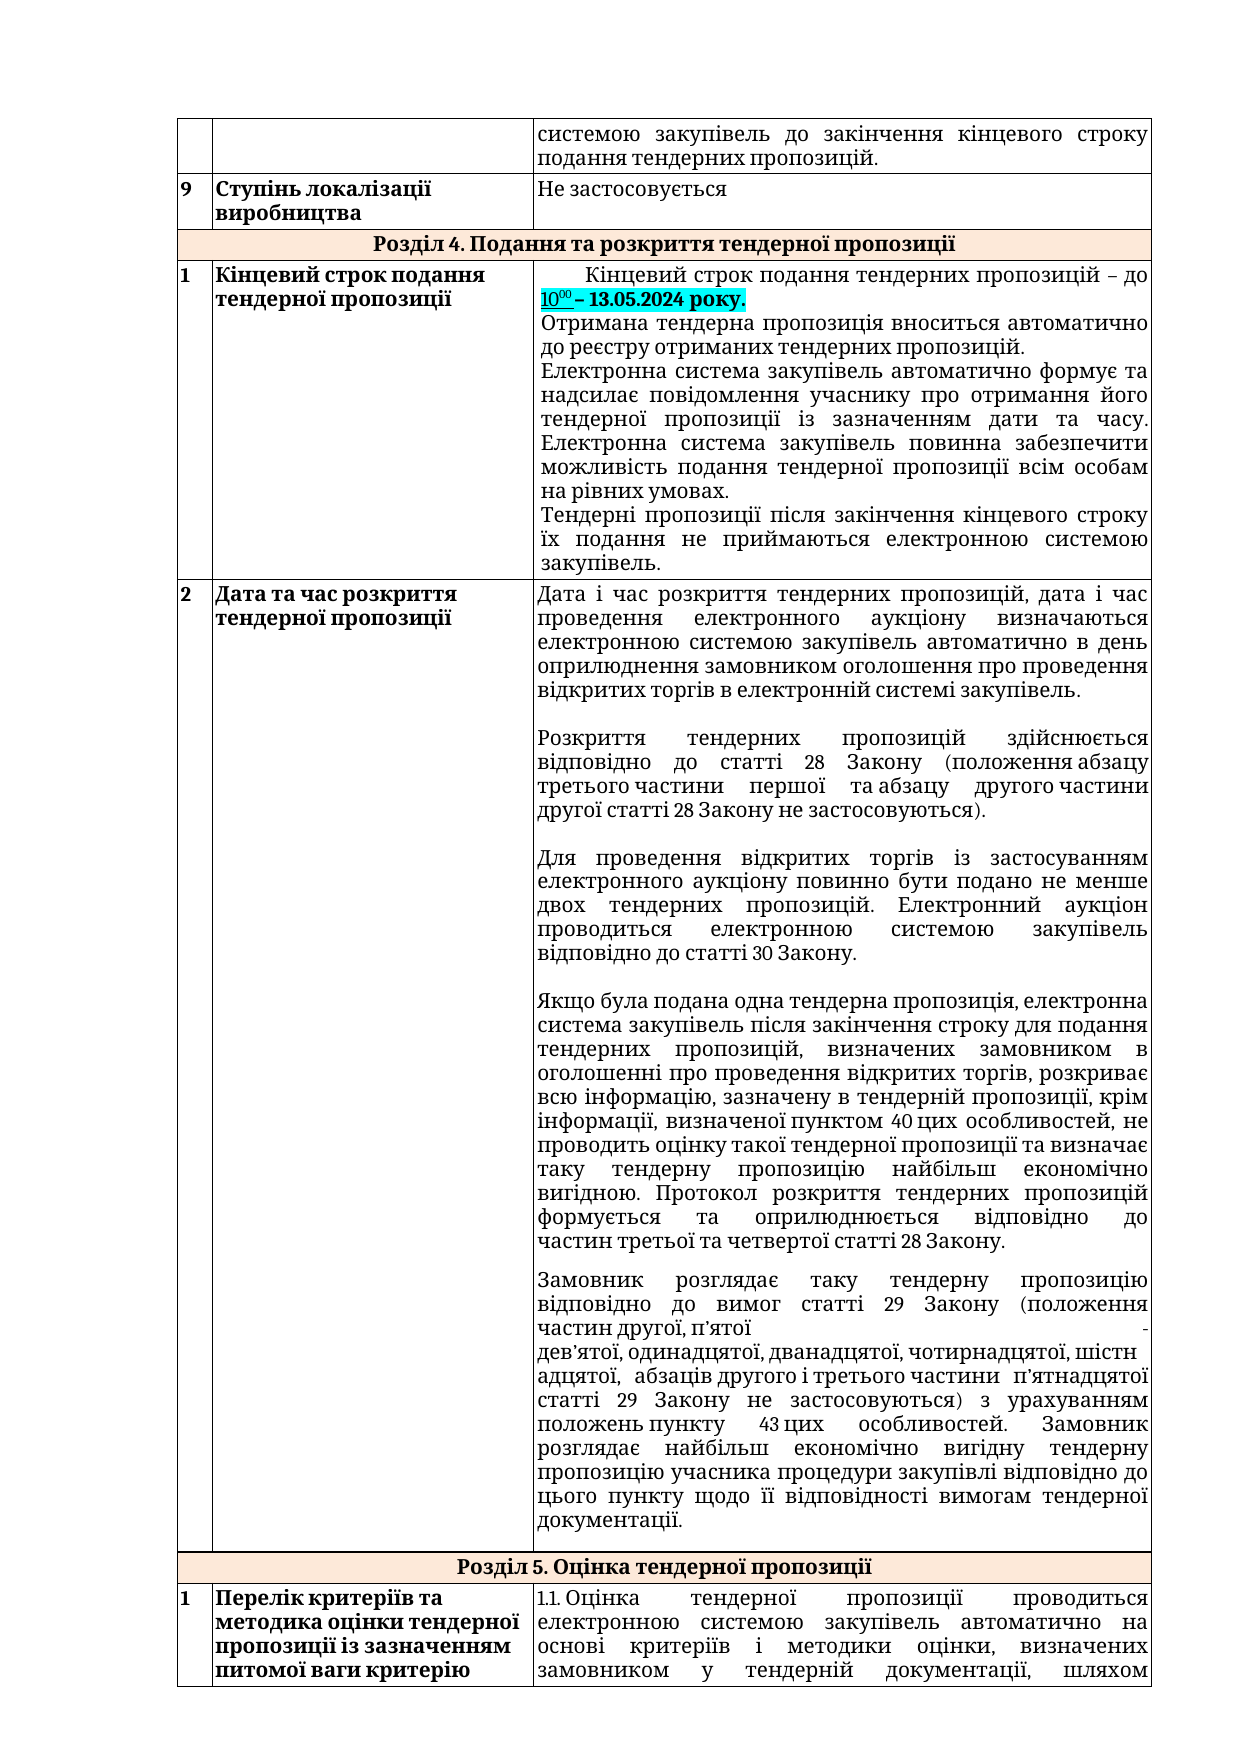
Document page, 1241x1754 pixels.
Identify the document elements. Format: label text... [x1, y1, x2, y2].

table_cell 8 [178, 119, 212, 173]
table_cell 2 [178, 580, 212, 1551]
table_cell Ступінь локалізації виробництва [213, 174, 533, 228]
table_cell Розділ 4. Подання та розкриття тендерної пропозиції [178, 230, 1151, 260]
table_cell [534, 1584, 1151, 1686]
table_cell Дата і час розкриття тендерних пропозицій, дата і час проведення електронного аукціону визначаються електронною системою закупівель автоматично в день оприлюднення замовником оголошення про проведення відкритих торгів в електронній системі закупівель. Розкриття тендерних пропозицій здійснюється відповідно до статті 28 Закону (положення абзацу третього частини першої та абзацу другого частини другої статті 28 Закону не застосовуються). Для проведення відкритих торгів із застосуванням електронного аукціону повинно бути подано не менше двох тендерних пропозицій. Електронний аукціон проводиться електронною системою закупівель відповідно до статті 30 Закону. Якщо була подана одна тендерна пропозиція, електронна система закупівель після закінчення строку для подання тендерних пропозицій, визначених замовником в оголошенні про проведення відкритих торгів, розкриває всю інформацію, зазначену в тендерній пропозиції, крім інформації, визначеної пунктом 40 цих особливостей, не проводить оцінку такої тендерної пропозиції та визначає таку тендерну пропозицію найбільш економічно вигідною. Протокол розкриття тендерних пропозицій формується та оприлюднюється відповідно до частин третьої та четвертої статті 28 Закону. Замовник розглядає таку тендерну пропозицію відповідно до вимог статті 29 Закону (положення частин другої, п’ятої - дев’ятої, одинадцятої, дванадцятої, чотирнадцятої, шістнадцятої, абзаців другого і третього частини п’ятнадцятої статті 29 Закону не застосовуються) з урахуванням положень пункту 43 цих особливостей. Замовник розглядає найбільш економічно вигідну тендерну пропозицію учасника процедури закупівлі відповідно до цього пункту щодо її відповідності вимогам тендерної документації. [534, 580, 1151, 1551]
table_cell 1 [178, 261, 212, 578]
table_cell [534, 119, 1151, 173]
table_cell Кінцевий строк подання тендерної пропозиції [213, 261, 533, 578]
table_cell Кінцевий строк подання тендерних пропозицій – до 1000 – 13.05.2024 року. Отримана тендерна пропозиція вноситься автоматично до реєстру отриманих тендерних пропозицій. Електронна система закупівель автоматично формує та надсилає повідомлення учаснику про отримання його тендерної пропозиції із зазначенням дати та часу. Електронна система закупівель повинна забезпечити можливість подання тендерної пропозиції всім особам на рівних умовах. Тендерні пропозиції після закінчення кінцевого строку їх подання не приймаються електронною системою закупівель. [534, 261, 1151, 578]
table_cell Не застосовується [534, 174, 1151, 228]
table_cell Дата та час розкриття тендерної пропозиції [213, 580, 533, 1551]
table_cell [213, 119, 533, 173]
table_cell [213, 1584, 533, 1686]
table_cell Розділ 5. Оцінка тендерної пропозиції [178, 1553, 1151, 1583]
table_cell 1 [178, 1584, 212, 1686]
table_cell 9 [178, 174, 212, 228]
